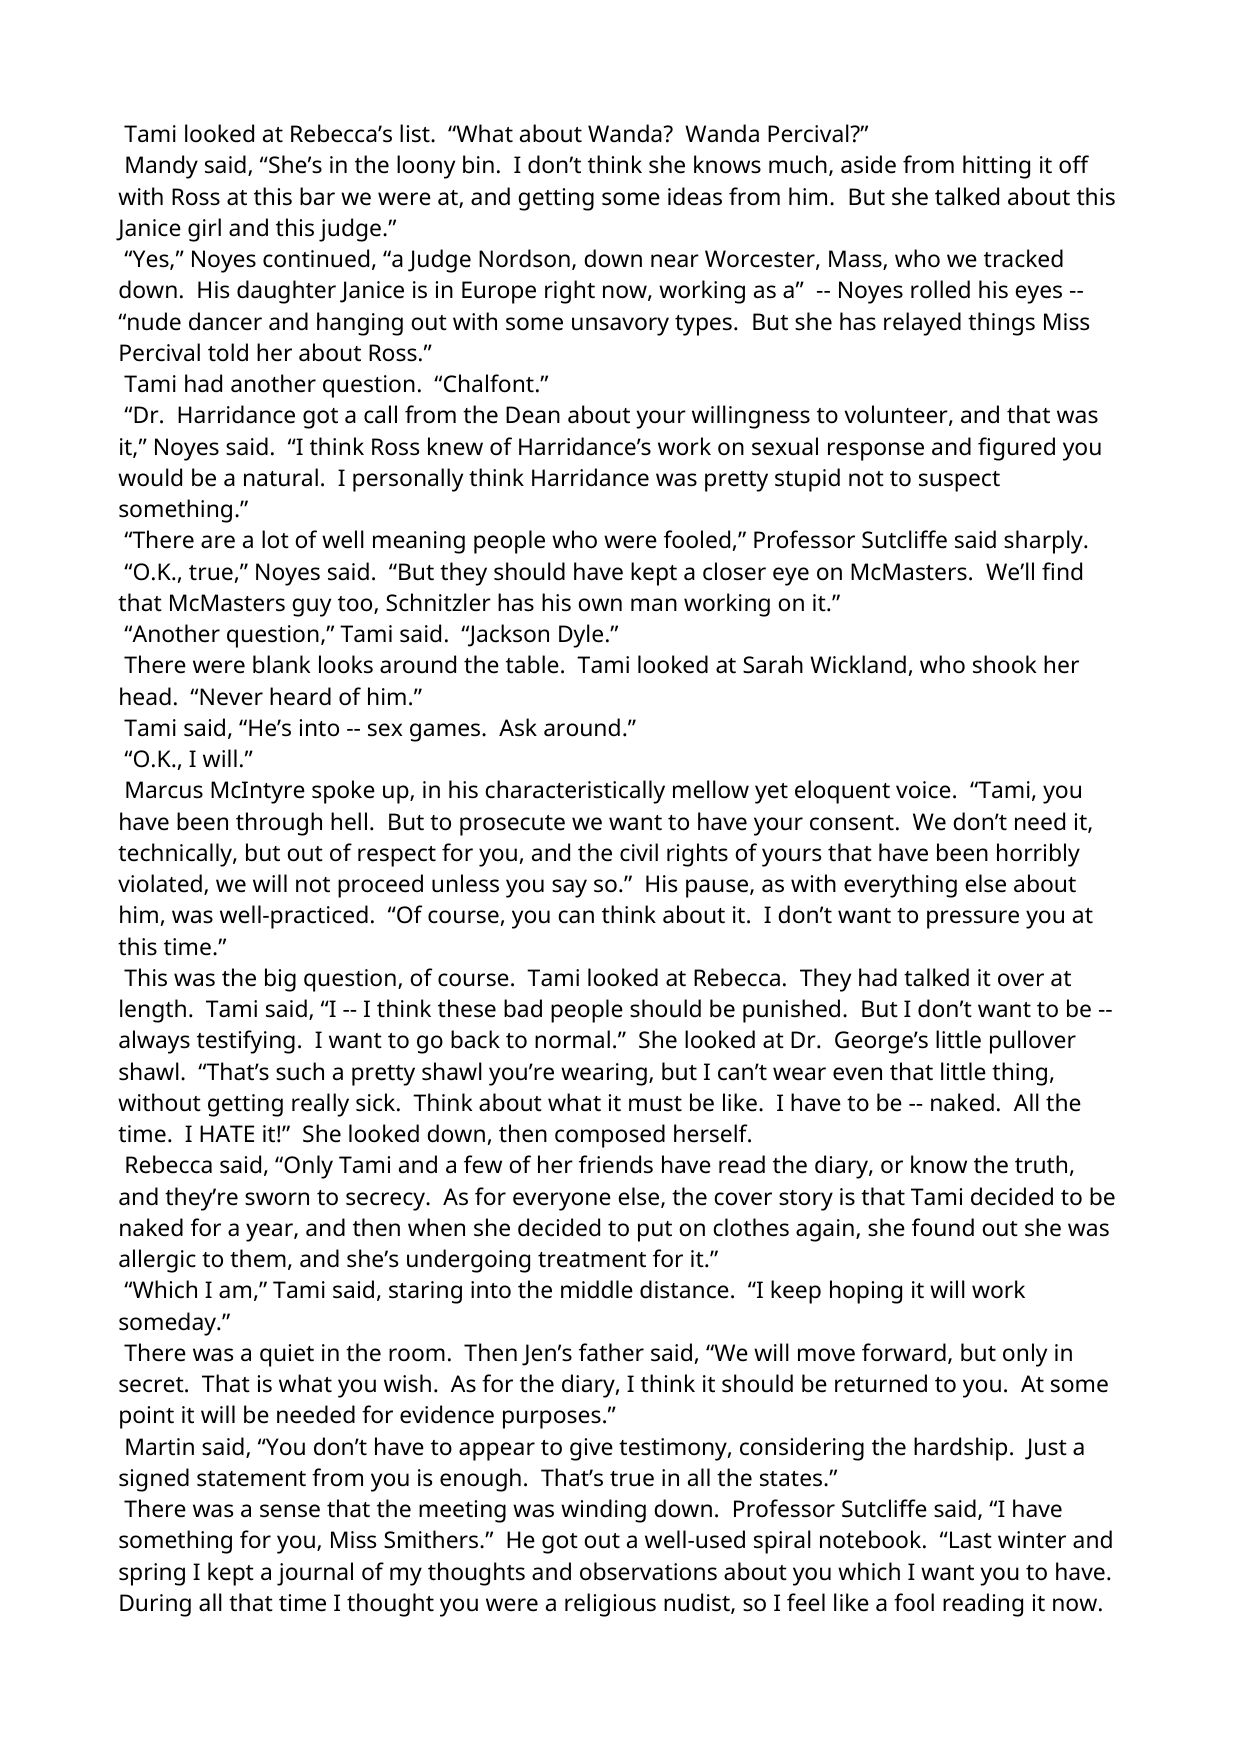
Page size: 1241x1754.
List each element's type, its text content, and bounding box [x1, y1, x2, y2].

text Tami looked at Rebecca’s list. “What about Wanda? Wanda Percival?” [118, 118, 1122, 149]
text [118, 1493, 1122, 1618]
text Rebecca said, “Only Tami and a few of her friends have read the diary, or know the truth, and they’re sworn to secrecy. As for everyone else, the cover story is that Tami decided to be naked for a year, and then when she decided to put on clothes again, she found out she was allergic to them, and she’s undergoing treatment for it.” [118, 1149, 1122, 1274]
text “Dr. Harridance got a call from the Dean about your willingness to volunteer, and that was it,” Noyes said. “I think Ross knew of Harridance’s work on sexual response and figured you would be a natural. I personally think Harridance was pretty stupid not to suspect something.” [118, 399, 1122, 524]
text Mandy said, “She’s in the loony bin. I don’t think she knows much, aside from hitting it off with Ross at this bar we were at, and getting some ideas from him. But she talked about this Janice girl and this judge.” [118, 149, 1122, 243]
text This was the big question, of course. Tami looked at Rebecca. They had talked it over at length. Tami said, “I -- I think these bad people should be punished. But I don’t want to be -- always testifying. I want to go back to normal.” She looked at Dr. George’s little pullover shawl. “That’s such a pretty shawl you’re wearing, but I can’t wear even that little thing, without getting really sick. Think about what it must be like. I have to be -- naked. All the time. I HATE it!” She looked down, then composed herself. [118, 962, 1122, 1149]
text There were blank looks around the table. Tami looked at Sarah Wickland, who shook her head. “Never heard of him.” [118, 649, 1122, 712]
text “There are a lot of well meaning people who were fooled,” Professor Sutcliffe said sharply. [118, 524, 1122, 556]
text “Yes,” Noyes continued, “a Judge Nordson, down near Worcester, Mass, who we tracked down. His daughter Janice is in Europe right now, working as a” -- Noyes rolled his eyes -- “nude dancer and hanging out with some unsavory types. But she has relayed things Miss Percival told her about Ross.” [118, 243, 1122, 368]
text “O.K., I will.” [118, 743, 1122, 774]
text Tami had another question. “Chalfont.” [118, 368, 1122, 399]
text Tami said, “He’s into -- sex games. Ask around.” [118, 712, 1122, 743]
text “Which I am,” Tami said, staring into the middle distance. “I keep hoping it will work someday.” [118, 1274, 1122, 1337]
text “Another question,” Tami said. “Jackson Dyle.” [118, 618, 1122, 649]
text “O.K., true,” Noyes said. “But they should have kept a closer eye on McMasters. We’ll find that McMasters guy too, Schnitzler has his own man working on it.” [118, 556, 1122, 618]
text There was a quiet in the room. Then Jen’s father said, “We will move forward, but only in secret. That is what you wish. As for the diary, I think it should be returned to you. At some point it will be needed for evidence purposes.” [118, 1337, 1122, 1431]
text Martin said, “You don’t have to appear to give testimony, considering the hardship. Just a signed statement from you is enough. That’s true in all the states.” [118, 1431, 1122, 1493]
text Marcus McIntyre spoke up, in his characteristically mellow yet eloquent voice. “Tami, you have been through hell. But to prosecute we want to have your consent. We don’t need it, technically, but out of respect for you, and the civil rights of yours that have been horribly violated, we will not proceed unless you say so.” His pause, as with everything else about him, was well-practiced. “Of course, you can think about it. I don’t want to pressure you at this time.” [118, 774, 1122, 962]
